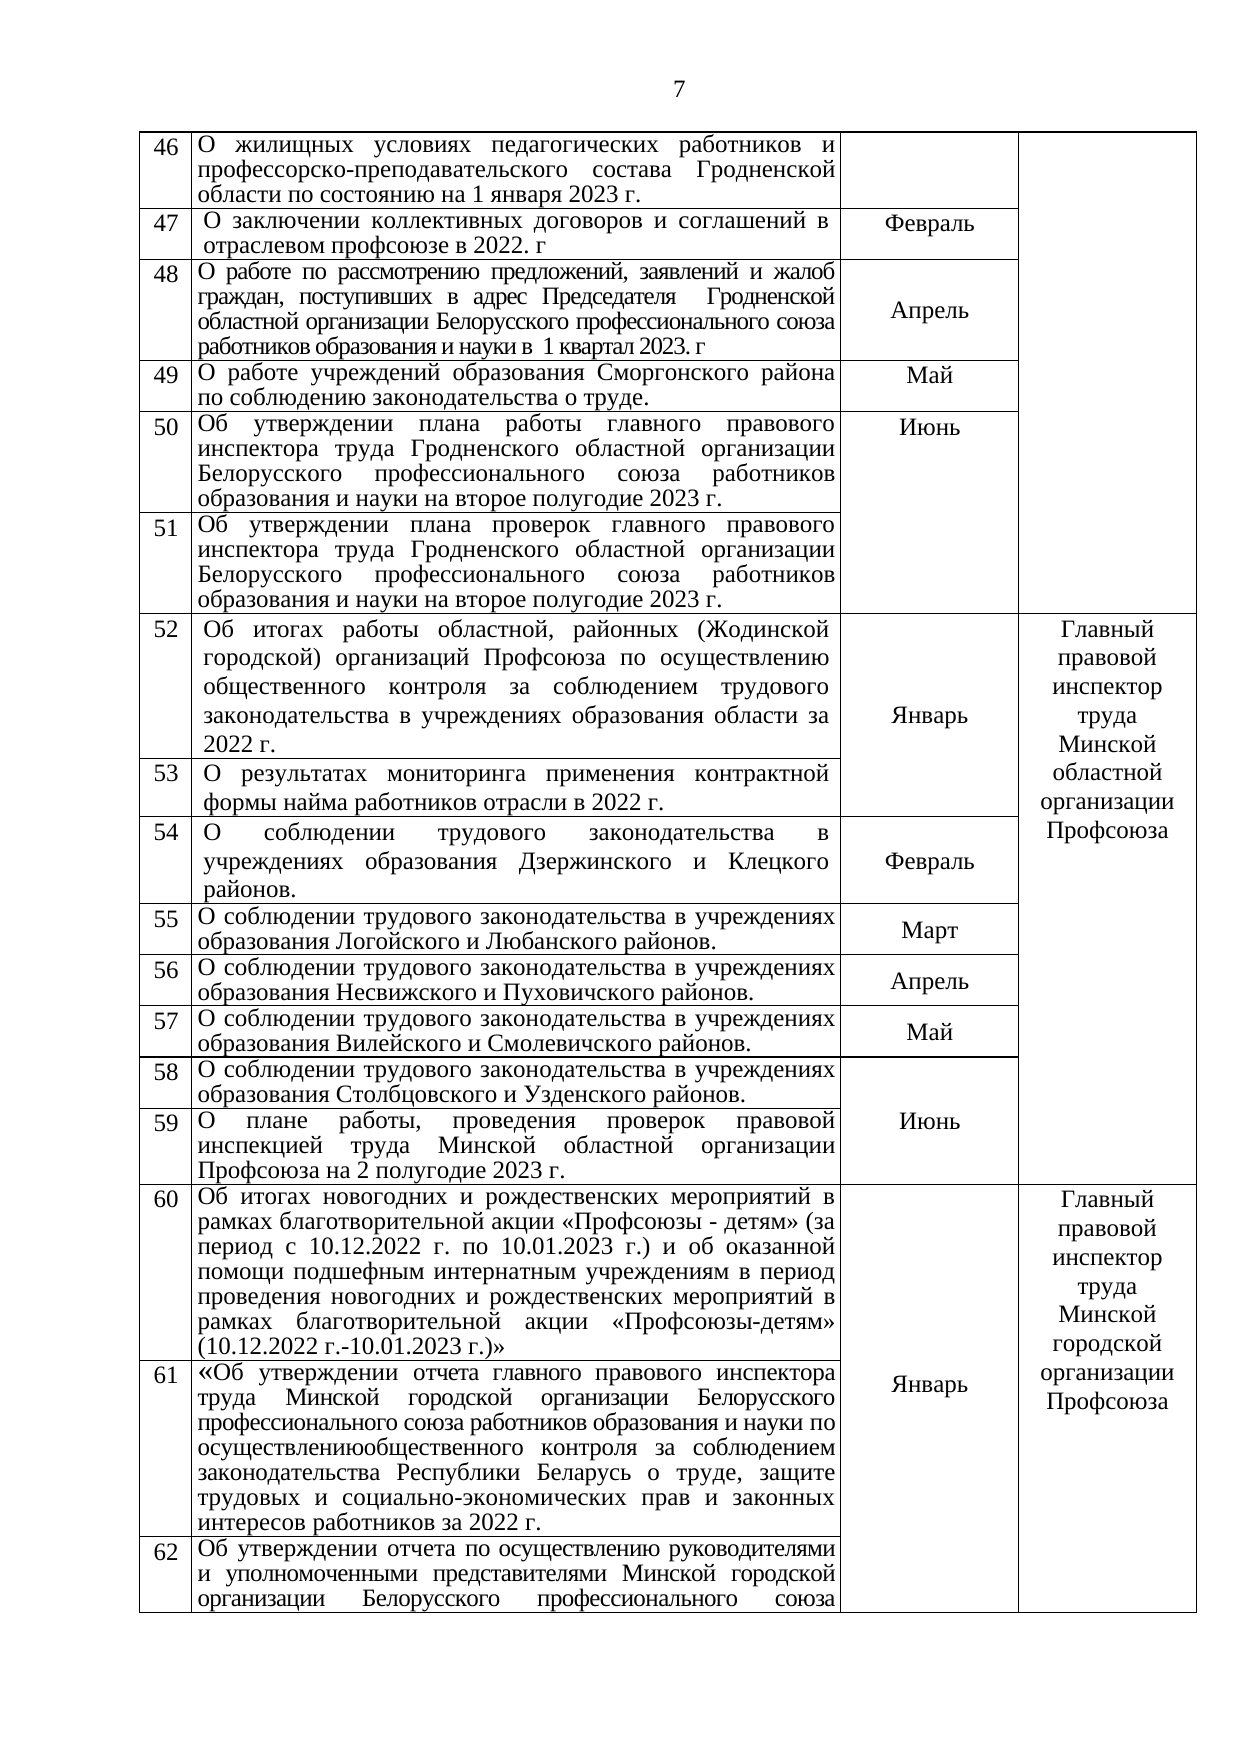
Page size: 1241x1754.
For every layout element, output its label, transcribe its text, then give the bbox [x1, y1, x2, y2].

table_cell Январь [841, 614, 1018, 816]
table_cell О соблюдении трудового законодательства в учреждениях образования Логойского и Любанского районов. [192, 904, 840, 954]
table_cell 55 [140, 904, 191, 954]
table_cell 60 [140, 1185, 191, 1359]
table_cell 52 [140, 614, 191, 757]
table_cell Июнь [841, 412, 1018, 613]
table_cell Об итогах работы областной, районных (Жодинской городской) организаций Профсоюза по осуществлению общественного контроля за соблюдением трудового законодательства в учреждениях образования области за 2022 г. [192, 614, 840, 757]
table_cell Май [841, 1006, 1018, 1056]
table_cell О жилищных условиях педагогических работников и профессорско-преподавательского состава Гродненской области по состоянию на 1 января 2023 г. [192, 133, 840, 207]
table_cell 61 [140, 1361, 191, 1536]
table_cell 46 [140, 133, 191, 207]
table_cell 59 [140, 1109, 191, 1183]
table_cell Апрель [841, 260, 1018, 359]
table_cell 54 [140, 817, 191, 903]
table_cell Главный правовой инспектор труда Минской городской организации Профсоюза [1019, 1185, 1196, 1612]
table_cell О работе по рассмотрению предложений, заявлений и жалоб граждан, поступивших в адрес Председателя Гродненской областной организации Белорусского профессионального союза работников образования и науки в 1 квартал 2023. г [192, 260, 840, 359]
table_cell 50 [140, 412, 191, 512]
table_cell 49 [140, 361, 191, 411]
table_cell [192, 1537, 840, 1612]
table_cell О плане работы, проведения проверок правовой инспекцией труда Минской областной организации Профсоюза на 2 полугодие 2023 г. [192, 1109, 840, 1183]
table_cell О соблюдении трудового законодательства в учреждениях образования Вилейского и Смолевичского районов. [192, 1006, 840, 1056]
table_cell 56 [140, 955, 191, 1005]
table_cell О результатах мониторинга применения контрактной формы найма работников отрасли в 2022 г. [192, 759, 840, 816]
table_cell 51 [140, 513, 191, 613]
table_cell Апрель [841, 955, 1018, 1005]
table_cell О соблюдении трудового законодательства в учреждениях образования Несвижского и Пуховичского районов. [192, 955, 840, 1005]
table_cell Об утверждении плана работы главного правового инспектора труда Гродненского областной организации Белорусского профессионального союза работников образования и науки на второе полугодие 2023 г. [192, 412, 840, 512]
table_cell Май [841, 361, 1018, 411]
table_cell Февраль [841, 817, 1018, 903]
table_cell 53 [140, 759, 191, 816]
table_cell Февраль [841, 209, 1018, 258]
table_cell Об итогах новогодних и рождественских мероприятий в рамках благотворительной акции «Профсоюзы - детям» (за период с 10.12.2022 г. по 10.01.2023 г.) и об оказанной помощи подшефным интернатным учреждениям в период проведения новогодних и рождественских мероприятий в рамках благотворительной акции «Профсоюзы-детям» (10.12.2022 г.-10.01.2023 г.)» [192, 1185, 840, 1359]
table_cell 57 [140, 1006, 191, 1056]
table_cell Июнь [841, 1058, 1018, 1183]
table_cell Март [841, 904, 1018, 954]
table_cell Об утверждении плана проверок главного правового инспектора труда Гродненского областной организации Белорусского профессионального союза работников образования и науки на второе полугодие 2023 г. [192, 513, 840, 613]
table_cell 62 [140, 1537, 191, 1612]
table_cell «Об утверждении отчета главного правового инспектора труда Минской городской организации Белорусского профессионального союза работников образования и науки по осуществлениюобщественного контроля за соблюдением законодательства Республики Беларусь о труде, защите трудовых и социально-экономических прав и законных интересов работников за 2022 г. [192, 1361, 840, 1536]
table_cell О соблюдении трудового законодательства в учреждениях образования Столбцовского и Узденского районов. [192, 1058, 840, 1107]
table_cell Январь [841, 1185, 1018, 1612]
table_cell 58 [140, 1058, 191, 1107]
table_cell 48 [140, 260, 191, 359]
table_cell О соблюдении трудового законодательства в учреждениях образования Дзержинского и Клецкого районов. [192, 817, 840, 903]
table_cell О работе учреждений образования Сморгонского района по соблюдению законодательства о труде. [192, 361, 840, 411]
table_cell 47 [140, 209, 191, 258]
table_cell Главный правовой инспектор труда Минской областной организации Профсоюза [1019, 614, 1196, 1183]
table_cell О заключении коллективных договоров и соглашений в отраслевом профсоюзе в 2022. г [192, 209, 840, 258]
